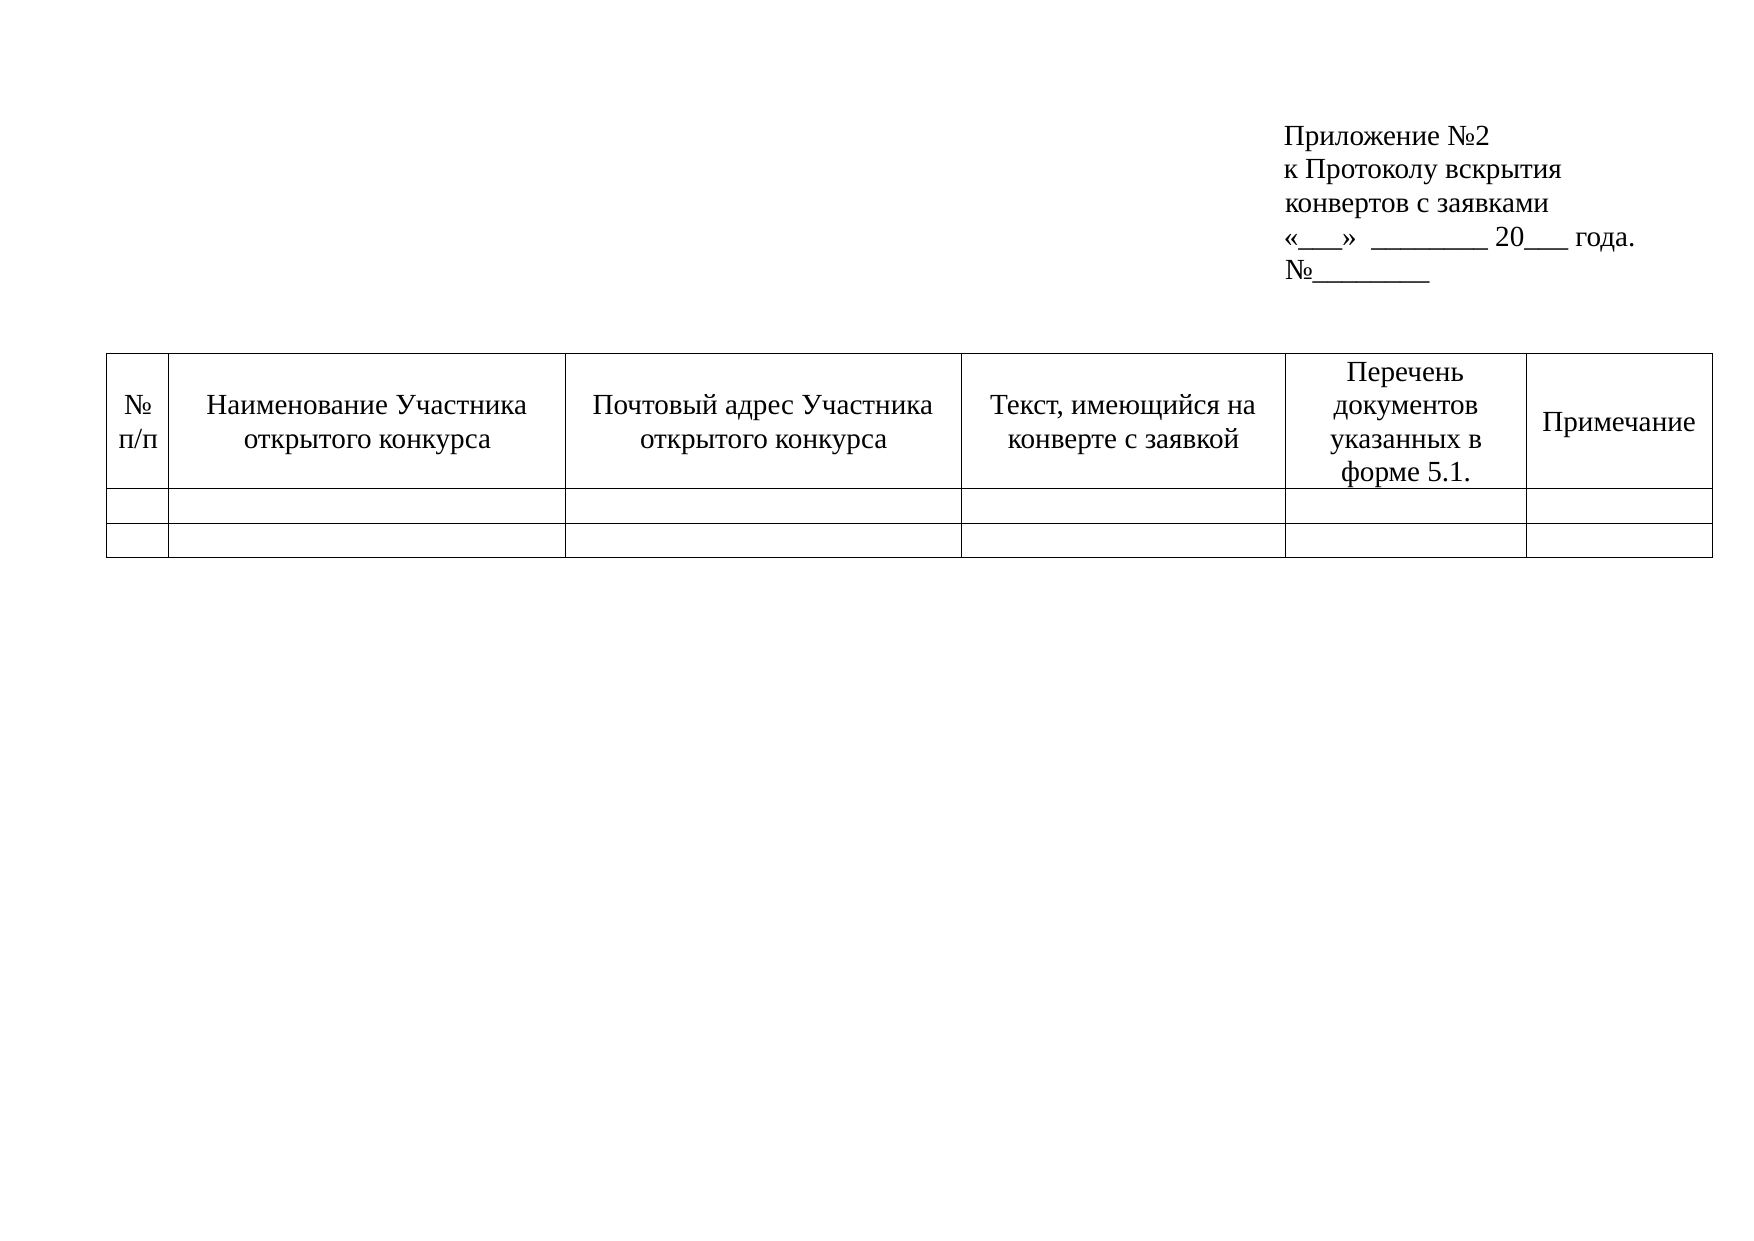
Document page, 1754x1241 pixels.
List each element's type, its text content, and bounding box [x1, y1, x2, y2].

text «___» ________ 20___ года. №________ [1283, 219, 1651, 286]
table_cell [1527, 489, 1712, 523]
table_cell [566, 524, 961, 557]
table_header Перечень документов указанных в форме 5.1. [1286, 354, 1526, 488]
table_cell [962, 524, 1285, 557]
table_header № п/п [107, 354, 168, 488]
table_cell [1527, 524, 1712, 557]
table_cell [566, 489, 961, 523]
table_cell [107, 489, 168, 523]
text Приложение №2 [1283, 118, 1651, 152]
table_cell [1286, 489, 1526, 523]
table_cell [962, 489, 1285, 523]
table_cell [169, 524, 565, 557]
table_header Текст, имеющийся на конверте с заявкой [962, 354, 1285, 488]
table_header Наименование Участника открытого конкурса [169, 354, 565, 488]
text к Протоколу вскрытия конвертов с заявками [1283, 152, 1651, 219]
table_header Почтовый адрес Участника открытого конкурса [566, 354, 961, 488]
table_cell [169, 489, 565, 523]
table_cell [107, 524, 168, 557]
table_cell [1286, 524, 1526, 557]
table_header Примечание [1527, 354, 1712, 488]
